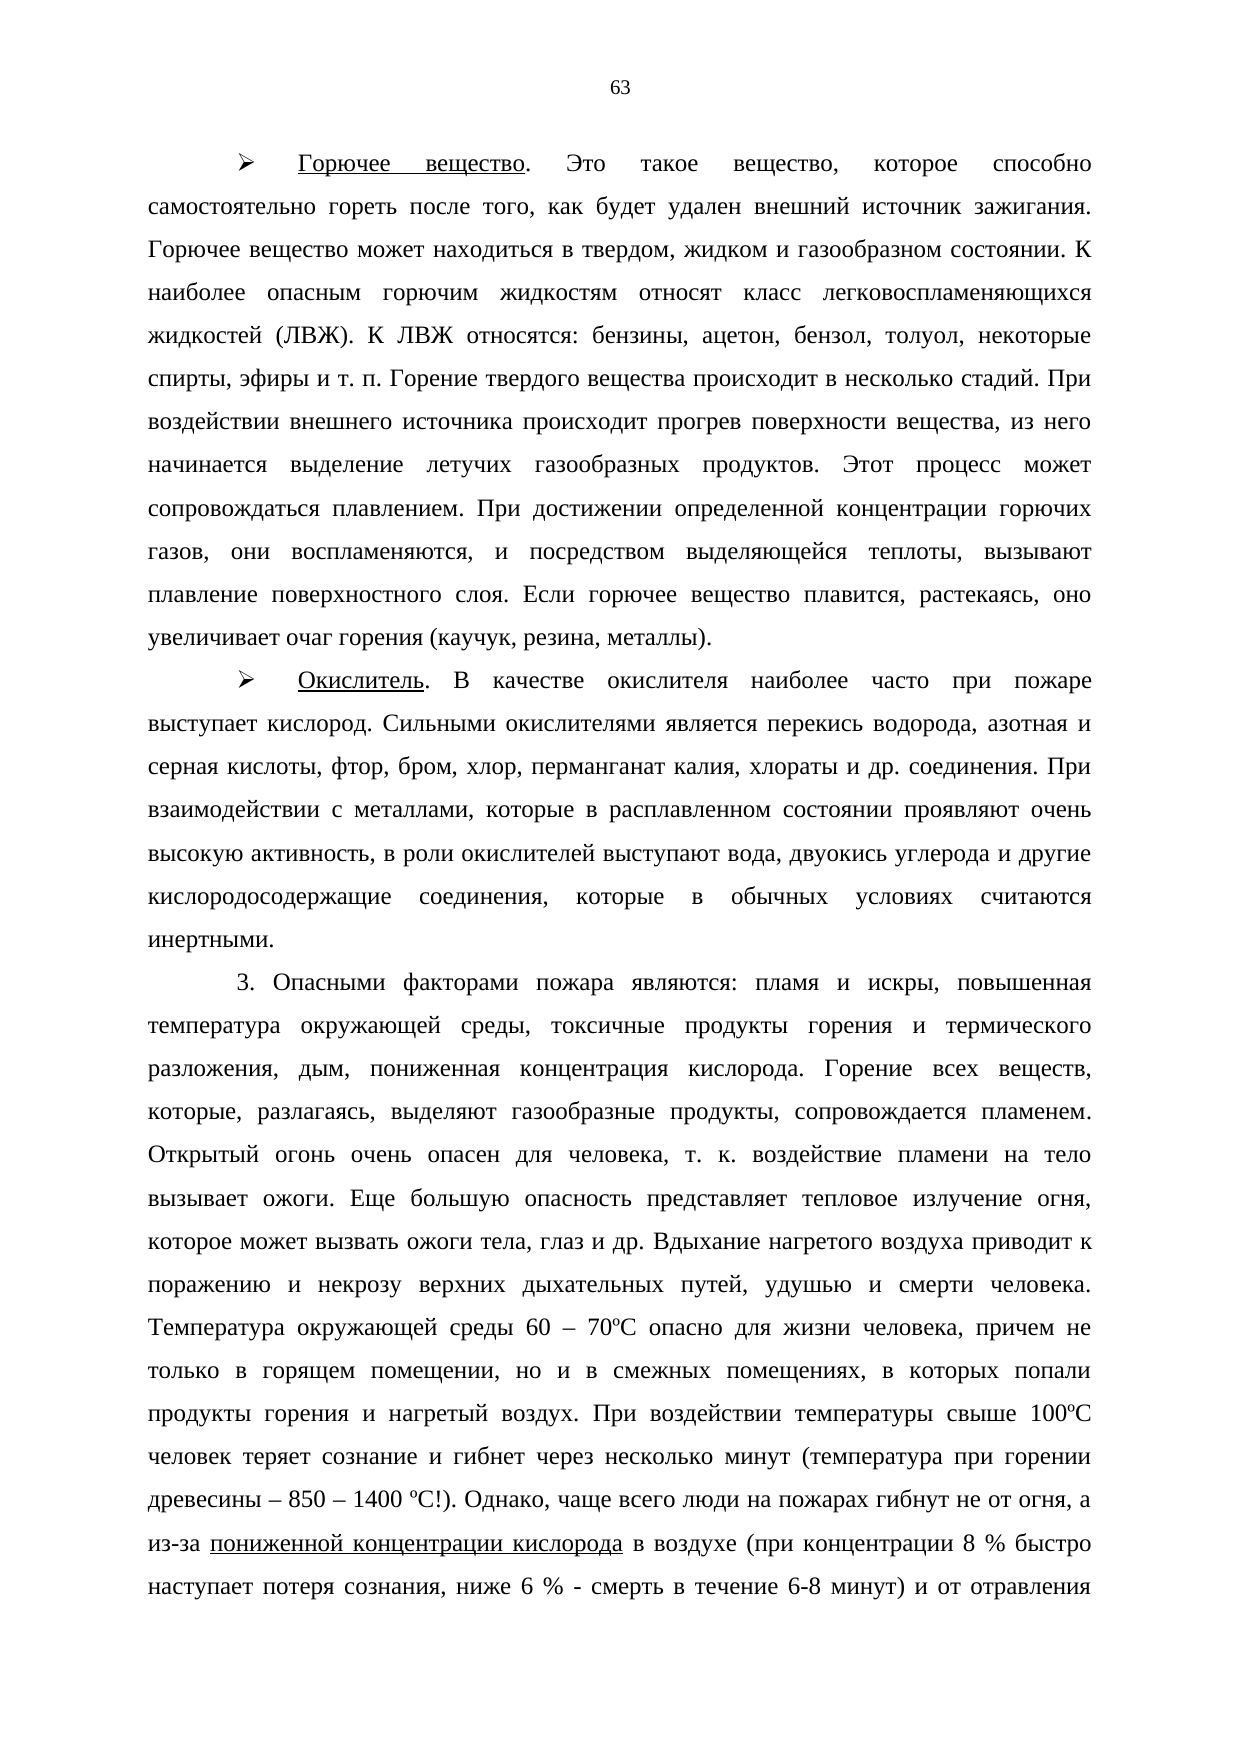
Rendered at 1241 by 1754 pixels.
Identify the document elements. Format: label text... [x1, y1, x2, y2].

list Горючее вещество. Это такое вещество, которое способно самостоятельно гореть после того, как будет удален внешний источник зажигания. Горючее вещество может находиться в твердом, жидком и газообразном состоянии. К наиболее опасным горючим жидкостям относят класс легковоспламеняющихся жидкостей (ЛВЖ). К ЛВЖ относятся: бензины, ацетон, бензол, толуол, некоторые спирты, эфиры и т. п. Горение твердого вещества происходит в несколько стадий. При воздействии внешнего источника происходит прогрев поверхности вещества, из него начинается выделение летучих газообразных продуктов. Этот процесс может сопровождаться плавлением. При достижении определенной концентрации горючих газов, они воспламеняются, и посредством выделяющейся теплоты, вызывают плавление поверхностного слоя. Если горючее вещество плавится, растекаясь, оно увеличивает очаг горения (каучук, резина, металлы). [148, 148, 1092, 651]
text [148, 967, 1092, 1599]
list Окислитель. В качестве окислителя наиболее часто при пожаре выступает кислород. Сильными окислителями является перекись водорода, азотная и серная кислоты, фтор, бром, хлор, перманганат калия, хлораты и др. соединения. При взаимодействии с металлами, которые в расплавленном состоянии проявляют очень высокую активность, в роли окислителей выступают вода, двуокись углерода и другие кислородосодержащие соединения, которые в обычных условиях считаются инертными. [148, 665, 1092, 953]
